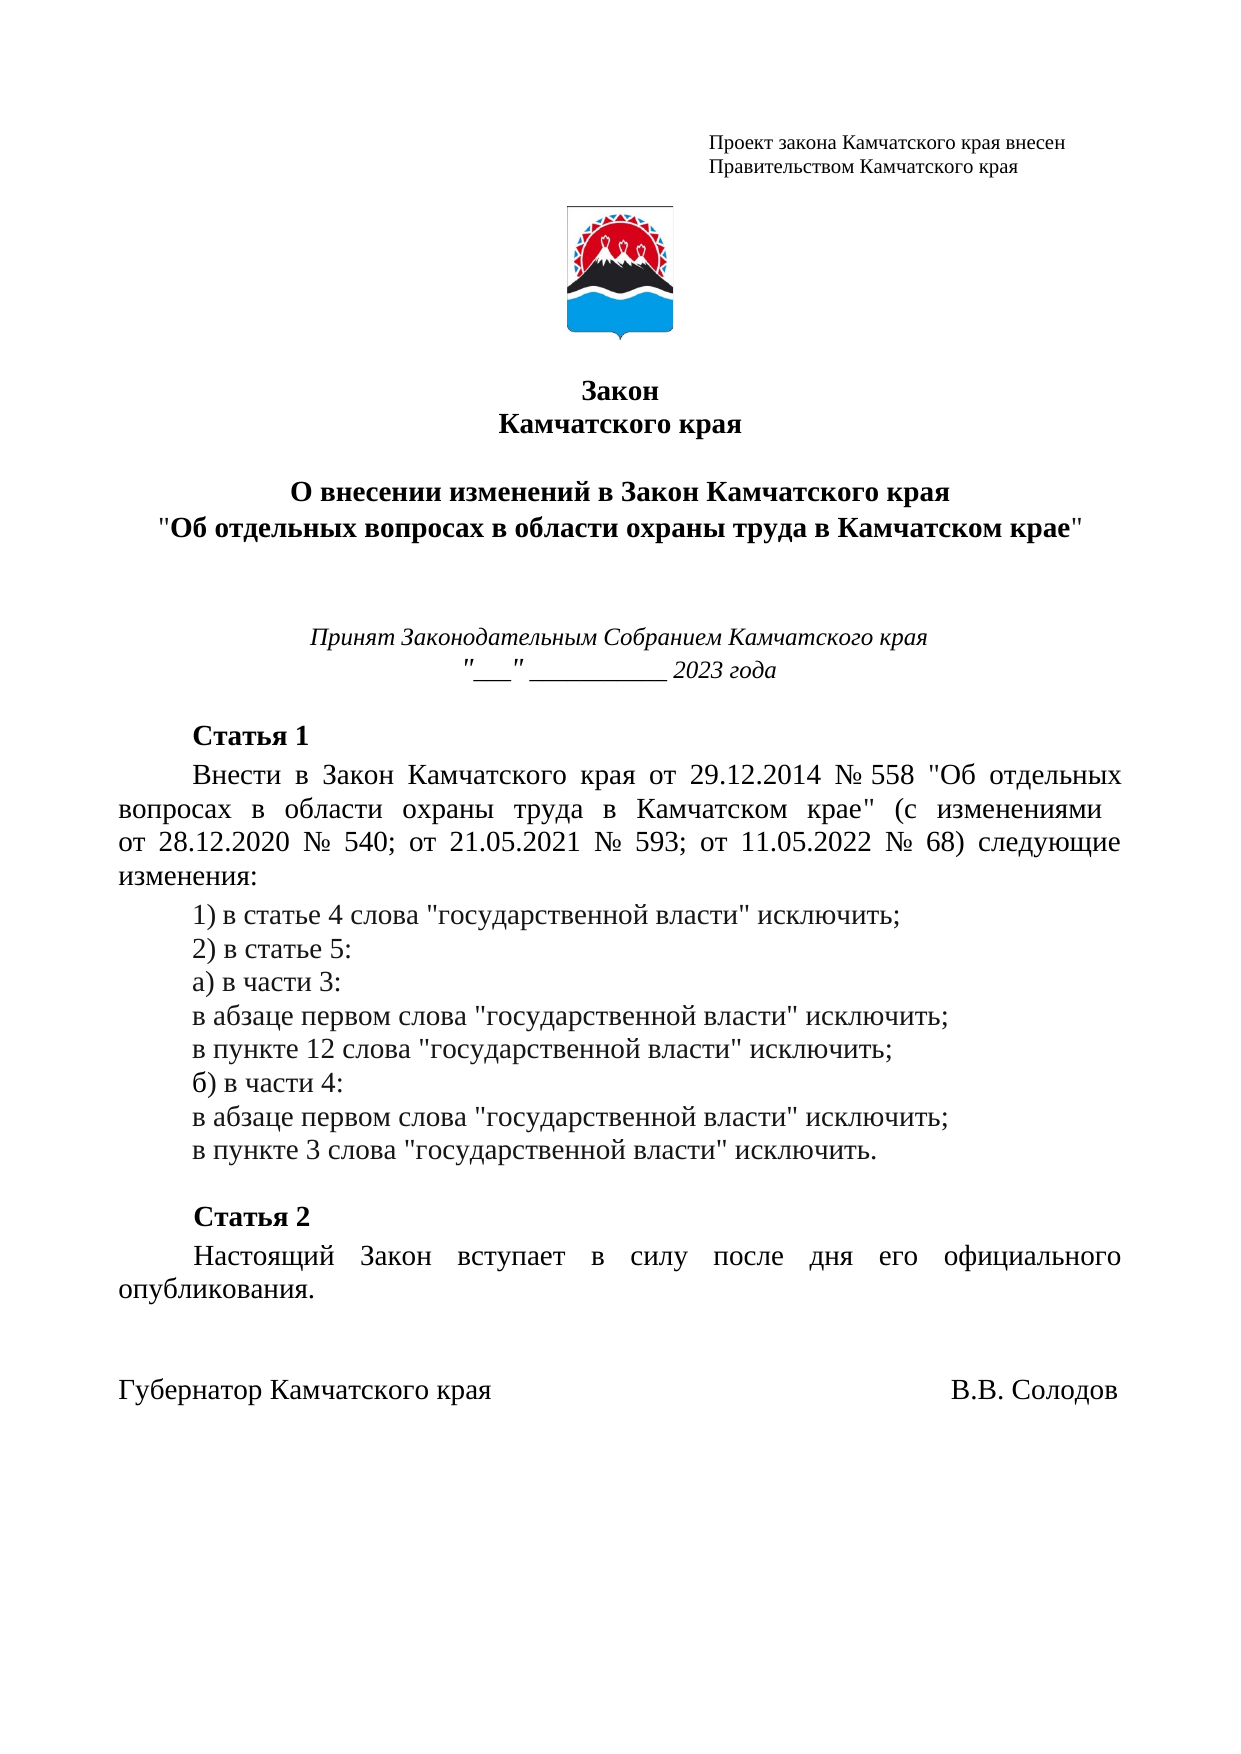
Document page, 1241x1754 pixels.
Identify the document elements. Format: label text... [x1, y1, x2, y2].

text Статья 2 [118, 1199, 1122, 1233]
text Закон [118, 373, 1122, 407]
text "___" ___________ 2023 года [118, 651, 1122, 684]
text Статья 1 [118, 718, 1122, 751]
text 1) в статье 4 слова "государственной власти" исключить; 2) в статье 5: а) в части 3: [118, 897, 1122, 998]
text в абзаце первом слова "государственной власти" исключить; [118, 1099, 1122, 1132]
picture [567, 325, 674, 340]
text Правительством Камчатского края [709, 154, 1122, 178]
text Камчатского края [118, 407, 1122, 440]
title О внесении изменений в Закон Камчатского края [118, 474, 1122, 507]
title "Об отдельных вопросах в области охраны труда в Камчатском крае" [118, 510, 1122, 543]
text в абзаце первом слова "государственной власти" исключить; в пункте 12 слова "государственной власти" исключить; б) в части 4: [118, 998, 1122, 1099]
text в пункте 3 слова "государственной власти" исключить. [118, 1132, 1122, 1166]
text Внести в Закон Камчатского края от 29.12.2014 № 558 "Об отдельных вопросах в области охраны труда в Камчатском крае" (с изменениями от 28.12.2020 № 540; от 21.05.2021 № 593; от 11.05.2022 № 68) следующие изменения: [118, 757, 1122, 892]
text Принят Законодательным Собранием Камчатского края [118, 622, 1122, 651]
text Губернатор Камчатского края В.В. Солодов [118, 1372, 1122, 1406]
picture [567, 206, 674, 302]
text Настоящий Закон вступает в силу после дня его официального опубликования. [118, 1238, 1122, 1305]
text Проект закона Камчатского края внесен [709, 130, 1122, 154]
